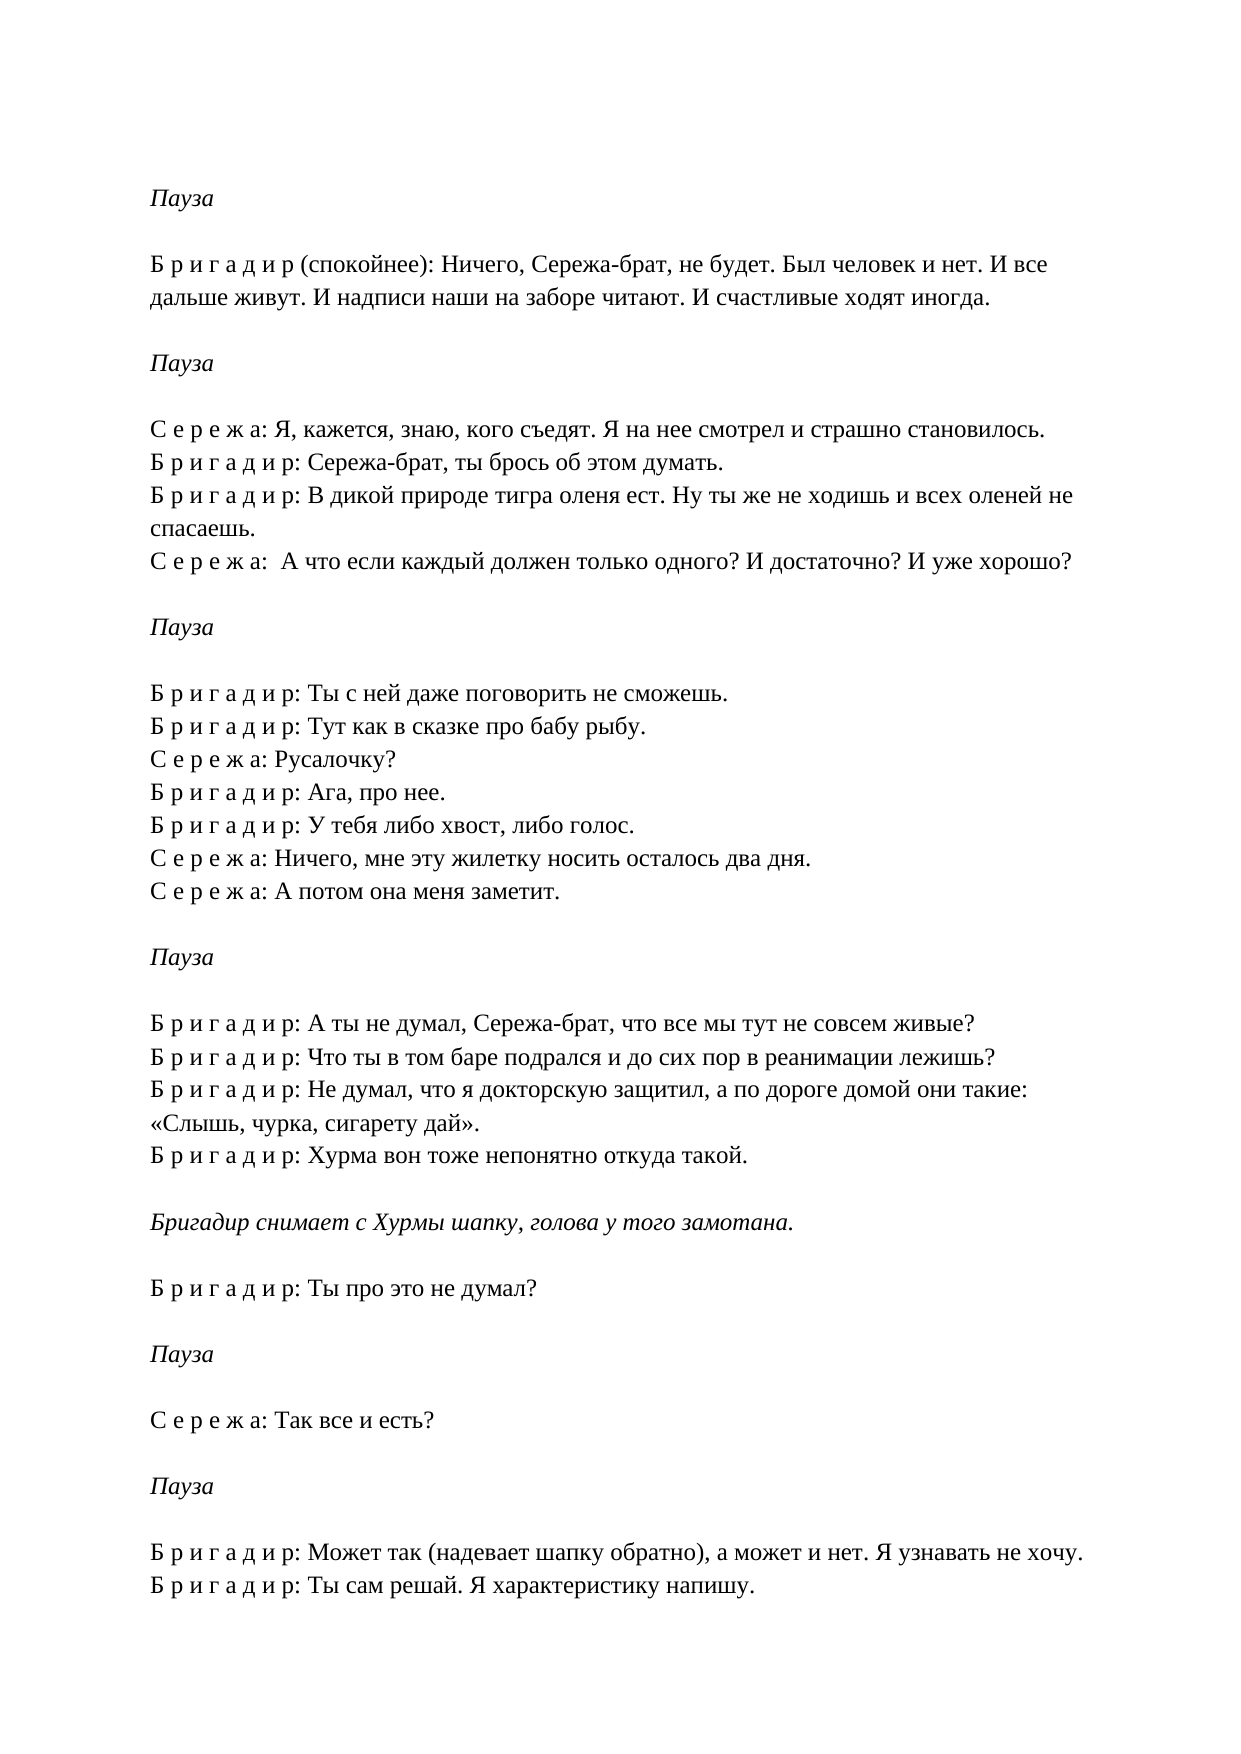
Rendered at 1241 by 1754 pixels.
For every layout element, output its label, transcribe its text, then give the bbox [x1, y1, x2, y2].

text Б р и г а д и р: Сережа-брат, ты брось об этом думать. [150, 447, 294, 476]
text Б р и г а д и р (спокойнее): Ничего, Сережа-брат, не будет. Был человек и нет. И все дальше живут. И надписи наши на заборе читают. И счастливые ходят иногда. [150, 249, 1090, 311]
text Б р и г а д и р: У тебя либо хвост, либо голос. [307, 810, 1090, 839]
text Б р и г а д и р: Может так (надевает шапку обратно), а может и нет. Я узнавать не хочу. [307, 1537, 1090, 1566]
text Б р и г а д и р: Ты про это не думал? [307, 1273, 1090, 1301]
text С е р е ж а: Я, кажется, знаю, кого съедят. Я на нее смотрел и страшно становилось. [150, 414, 1090, 443]
text Б р и г а д и р: Что ты в том баре подрался и до сих пор в реанимации лежишь? [307, 1042, 1090, 1070]
text С е р е ж а: Русалочку? [150, 744, 1090, 773]
text Б р и г а д и р: Тут как в сказке про бабу рыбу. [150, 711, 294, 740]
text Б р и г а д и р: Сережа-брат, ты брось об этом думать. [307, 447, 1090, 476]
text Б р и г а д и р: А ты не думал, Сережа-брат, что все мы тут не совсем живые? [150, 1008, 1090, 1037]
text Б р и г а д и р: Ты сам решай. Я характеристику напишу. [307, 1570, 1090, 1599]
text Б р и г а д и р: В дикой природе тигра оленя ест. Ну ты же не ходишь и всех оленей не спасаешь. [150, 480, 1090, 542]
text Пауза [150, 183, 1090, 212]
text С е р е ж а: А что если каждый должен только одного? И достаточно? И уже хорошо? [150, 546, 1090, 575]
text С е р е ж а: Ничего, мне эту жилетку носить осталось два дня. [150, 843, 1090, 872]
text Б р и г а д и р: Хурма вон тоже непонятно откуда такой. [307, 1141, 1090, 1169]
text Б р и г а д и р: Ты сам решай. Я характеристику напишу. [150, 1570, 294, 1599]
text С е р е ж а: Так все и есть? [150, 1405, 1090, 1433]
text Пауза [150, 1471, 1090, 1499]
text Пауза [150, 1339, 1090, 1367]
text Б р и г а д и р: Ты про это не думал? [150, 1273, 294, 1301]
text Пауза [150, 942, 1090, 971]
text С е р е ж а: А потом она меня заметит. [150, 876, 1090, 905]
text Б р и г а д и р: Хурма вон тоже непонятно откуда такой. [150, 1141, 294, 1169]
text Б р и г а д и р: У тебя либо хвост, либо голос. [150, 810, 294, 839]
text Пауза [150, 348, 1090, 377]
text Бригадир снимает с Хурмы шапку, голова у того замотана. [150, 1207, 1090, 1235]
text Пауза [150, 612, 1090, 641]
text Б р и г а д и р: Ага, про нее. [150, 777, 1090, 806]
text Б р и г а д и р: Не думал, что я докторскую защитил, а по дороге домой они такие: «Слышь, чурка, сигарету дай». [150, 1074, 1090, 1136]
text Б р и г а д и р: Ты с ней даже поговорить не сможешь. [150, 678, 294, 707]
text Б р и г а д и р: Тут как в сказке про бабу рыбу. [307, 711, 1090, 740]
text Б р и г а д и р: Ты с ней даже поговорить не сможешь. [307, 678, 1090, 707]
